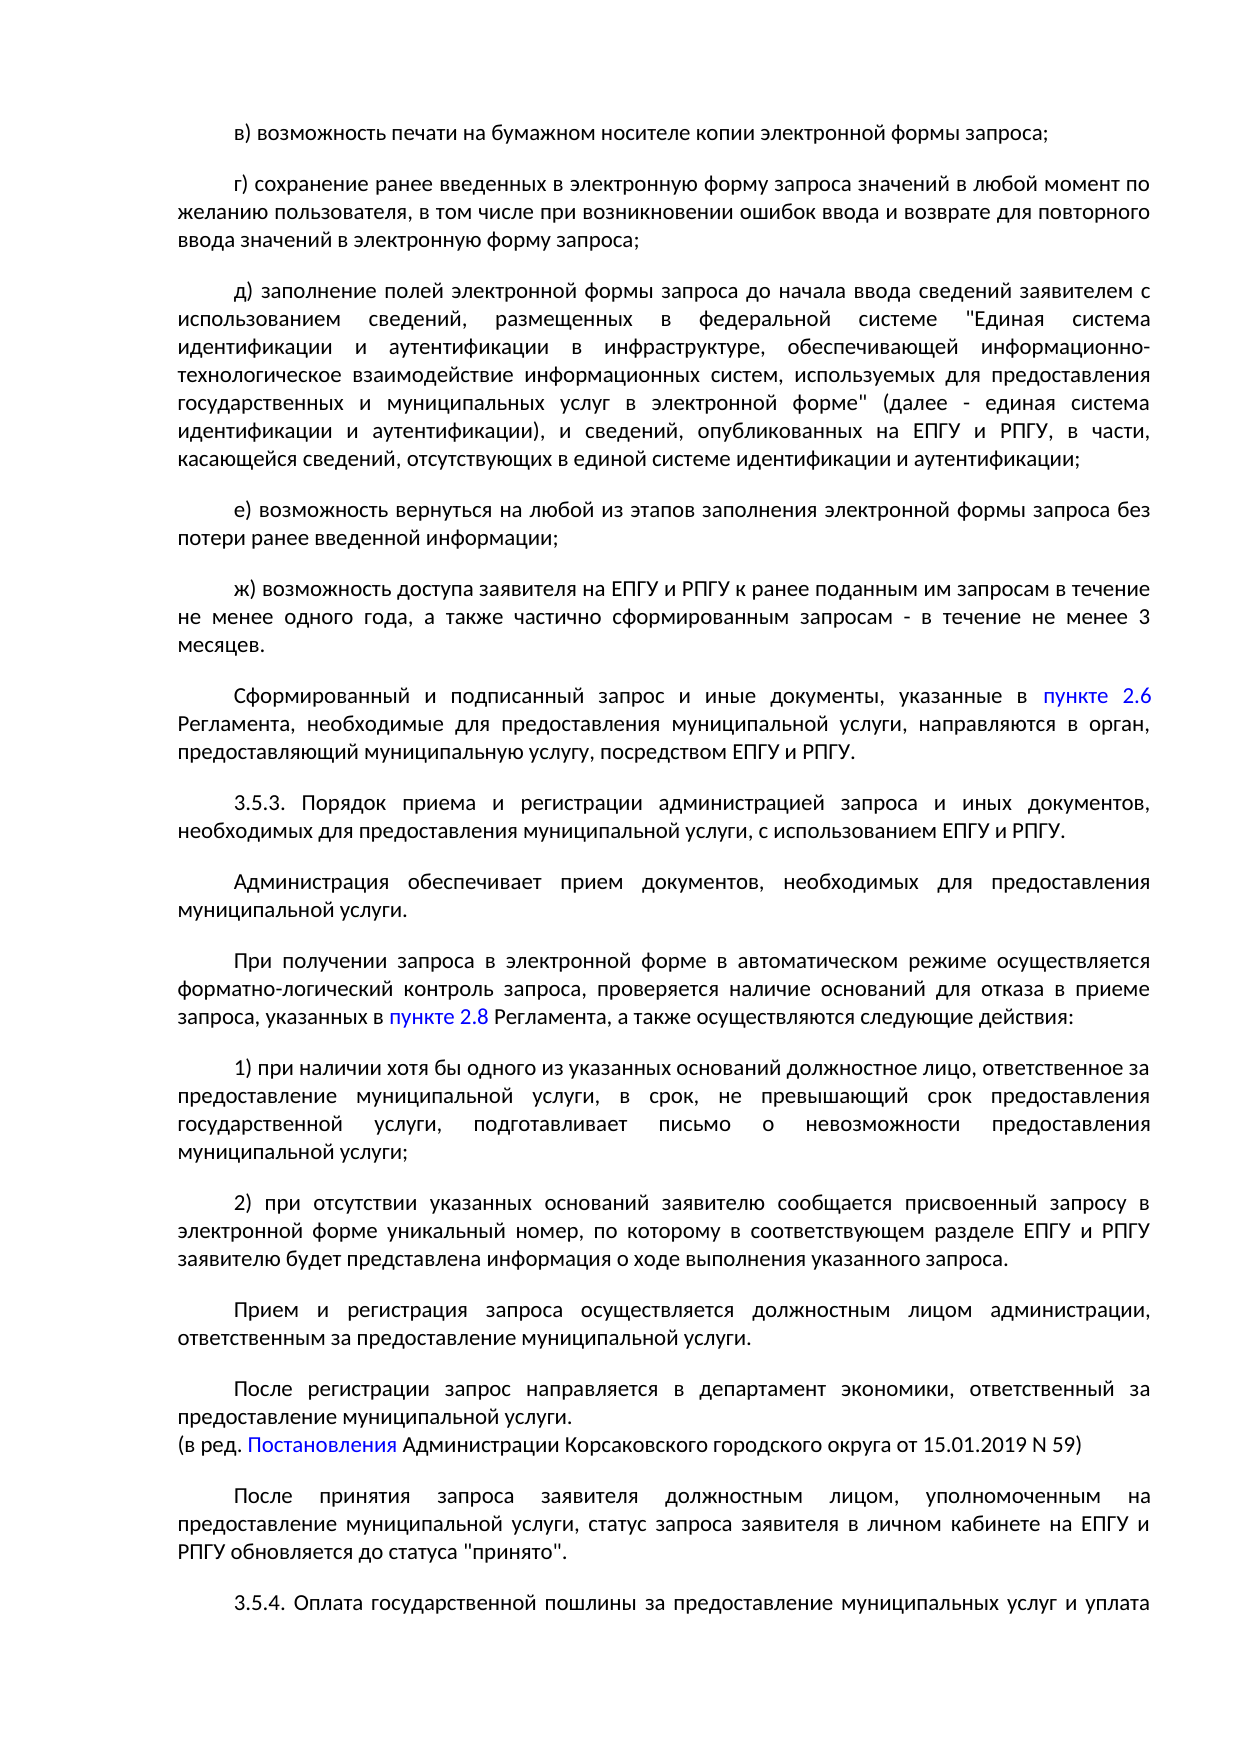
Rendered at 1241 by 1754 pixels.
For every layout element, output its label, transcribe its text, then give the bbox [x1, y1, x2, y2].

text г) сохранение ранее введенных в электронную форму запроса значений в любой момент по желанию пользователя, в том числе при возникновении ошибок ввода и возврате для повторного ввода значений в электронную форму запроса; [177, 169, 1152, 253]
text 2) при отсутствии указанных оснований заявителю сообщается присвоенный запросу в электронной форме уникальный номер, по которому в соответствующем разделе ЕПГУ и РПГУ заявителю будет представлена информация о ходе выполнения указанного запроса. [177, 1188, 1152, 1272]
text 1) при наличии хотя бы одного из указанных оснований должностное лицо, ответственное за предоставление муниципальной услуги, в срок, не превышающий срок предоставления государственной услуги, подготавливает письмо о невозможности предоставления муниципальной услуги; [177, 1053, 1152, 1165]
text После принятия запроса заявителя должностным лицом, уполномоченным на предоставление муниципальной услуги, статус запроса заявителя в личном кабинете на ЕПГУ и РПГУ обновляется до статуса "принято". [177, 1481, 1152, 1565]
text 3.5.3. Порядок приема и регистрации администрацией запроса и иных документов, необходимых для предоставления муниципальной услуги, с использованием ЕПГУ и РПГУ. [177, 788, 1152, 844]
text Сформированный и подписанный запрос и иные документы, указанные в пункте 2.6 Регламента, необходимые для предоставления муниципальной услуги, направляются в орган, предоставляющий муниципальную услугу, посредством ЕПГУ и РПГУ. [177, 681, 1152, 765]
text Администрация обеспечивает прием документов, необходимых для предоставления муниципальной услуги. [177, 867, 1152, 923]
text е) возможность вернуться на любой из этапов заполнения электронной формы запроса без потери ранее введенной информации; [177, 495, 1152, 551]
text Прием и регистрация запроса осуществляется должностным лицом администрации, ответственным за предоставление муниципальной услуги. [177, 1295, 1152, 1351]
text д) заполнение полей электронной формы запроса до начала ввода сведений заявителем с использованием сведений, размещенных в федеральной системе "Единая система идентификации и аутентификации в инфраструктуре, обеспечивающей информационно-технологическое взаимодействие информационных систем, используемых для предоставления государственных и муниципальных услуг в электронной форме" (далее - единая система идентификации и аутентификации), и сведений, опубликованных на ЕПГУ и РПГУ, в части, касающейся сведений, отсутствующих в единой системе идентификации и аутентификации; [177, 276, 1152, 472]
text в) возможность печати на бумажном носителе копии электронной формы запроса; [177, 118, 1152, 146]
text После регистрации запрос направляется в департамент экономики, ответственный за предоставление муниципальной услуги. [177, 1374, 1152, 1430]
text При получении запроса в электронной форме в автоматическом режиме осуществляется форматно-логический контроль запроса, проверяется наличие оснований для отказа в приеме запроса, указанных в пункте 2.8 Регламента, а также осуществляются следующие действия: [177, 946, 1152, 1030]
text ж) возможность доступа заявителя на ЕПГУ и РПГУ к ранее поданным им запросам в течение не менее одного года, а также частично сформированным запросам - в течение не менее 3 месяцев. [177, 574, 1152, 658]
text (в ред. Постановления Администрации Корсаковского городского округа от 15.01.2019 N 59) [177, 1430, 1152, 1458]
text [177, 1588, 1152, 1616]
